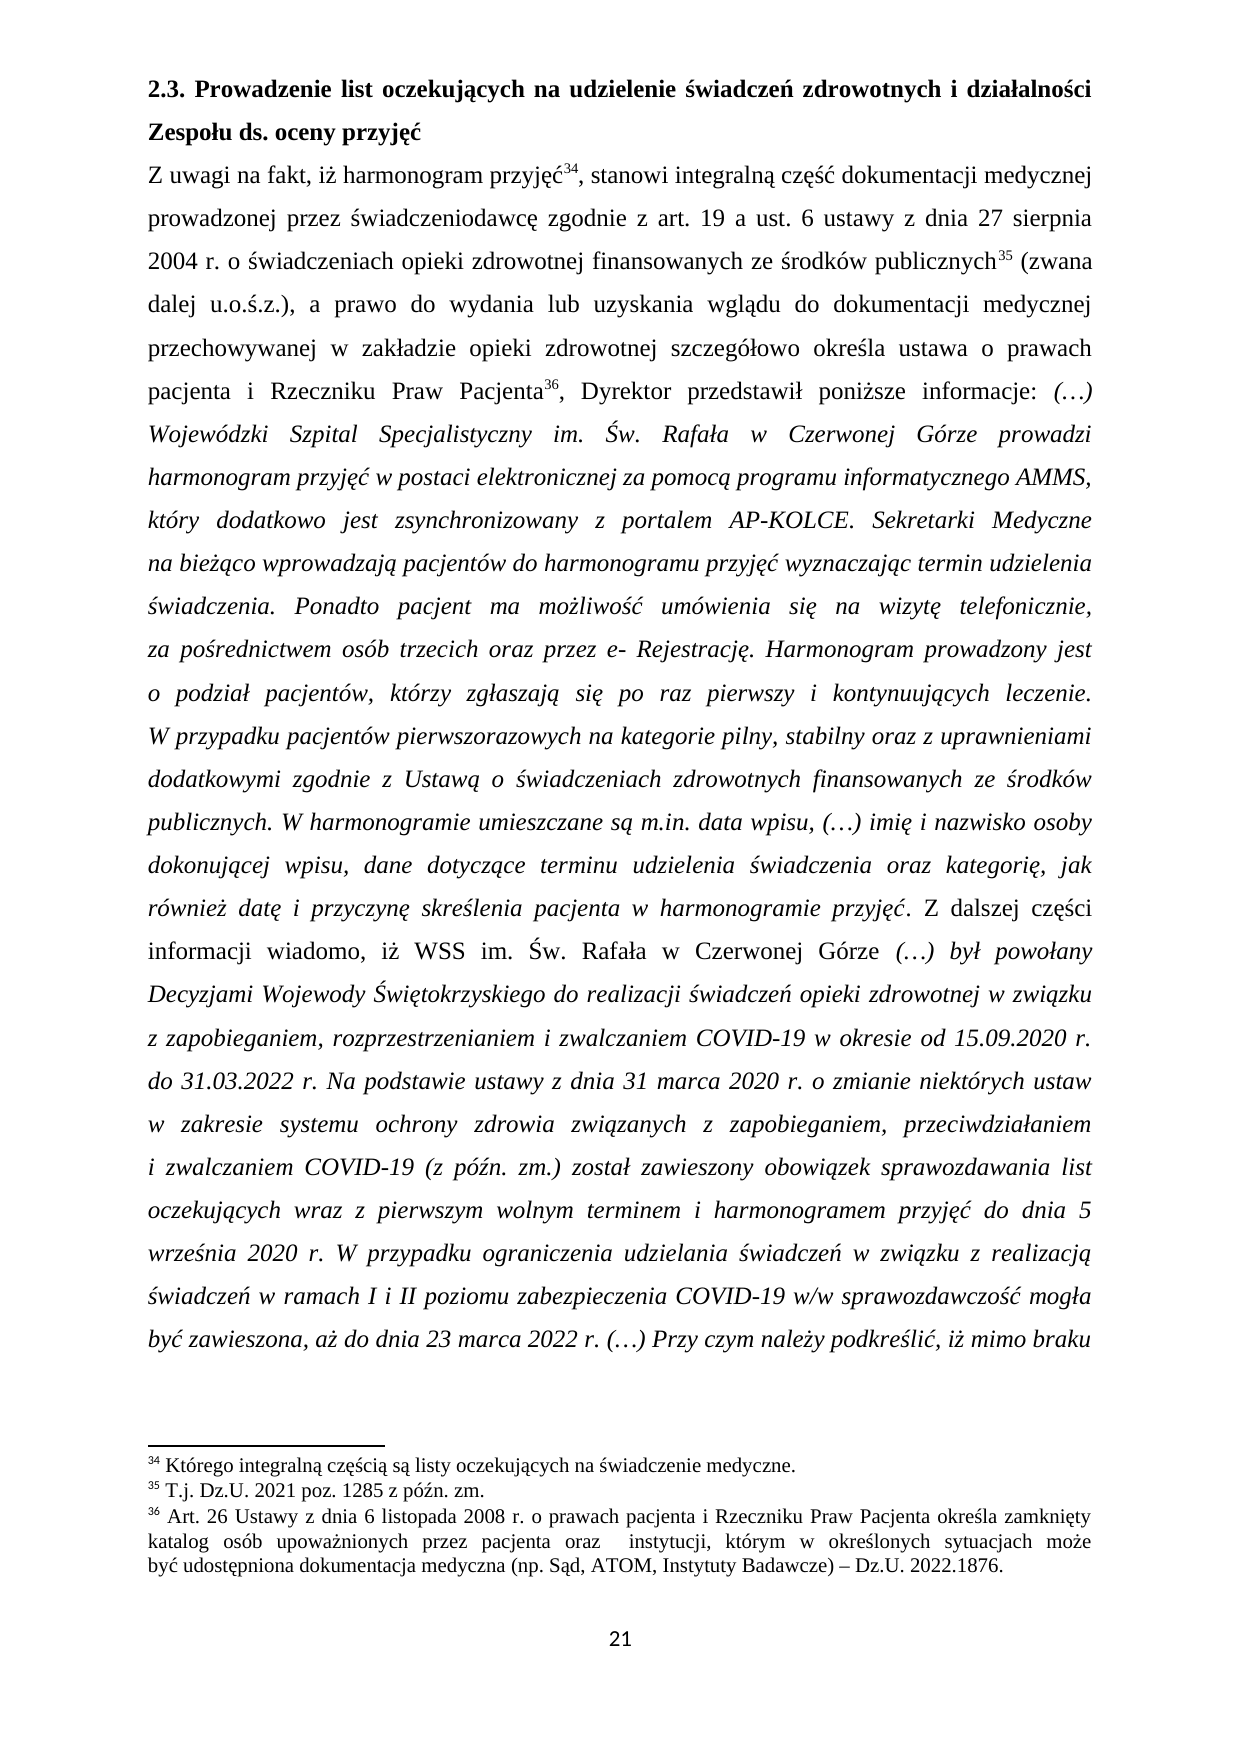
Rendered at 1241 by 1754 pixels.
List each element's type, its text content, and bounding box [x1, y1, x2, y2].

subtitle 2.3. Prowadzenie list oczekujących na udzielenie świadczeń zdrowotnych i działalności Zespołu ds. oceny przyjęć [148, 74, 1093, 146]
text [148, 160, 1093, 1353]
